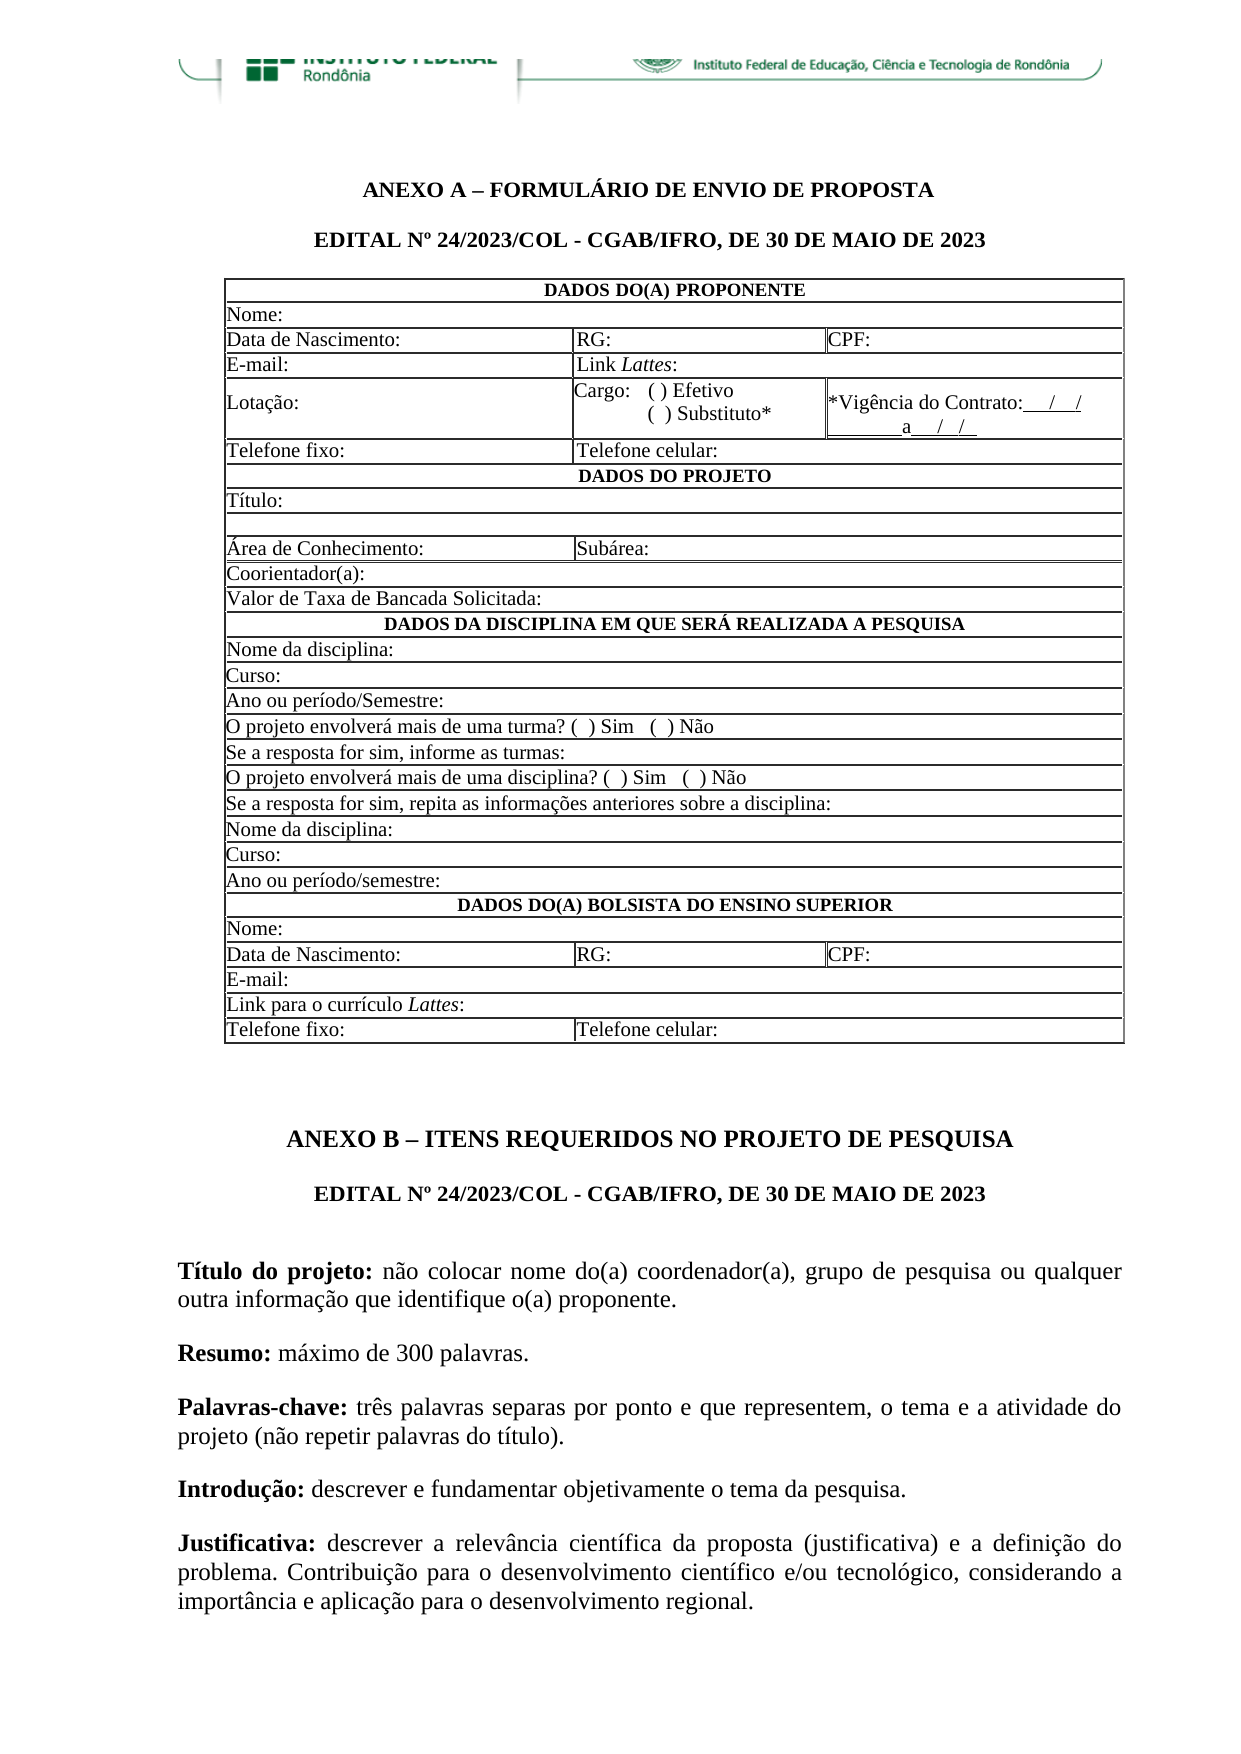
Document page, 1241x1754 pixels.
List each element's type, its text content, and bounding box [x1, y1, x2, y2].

subtitle EDITAL Nº 24/2023/COL - CGAB/IFRO, DE 30 DE MAIO DE 2023 [177, 1181, 1123, 1207]
table_cell Telefone celular: [574, 438, 1123, 463]
table_cell Curso: [226, 841, 1123, 866]
picture [177, 59, 1103, 104]
table_cell *Vigência do Contrato: / / a / / [828, 377, 1123, 438]
table_cell Valor de Taxa de Bancada Solicitada: [226, 586, 1123, 611]
subtitle Palavras-chave: três palavras separas por ponto e que representem, o tema e a atividade do projeto (não repetir palavras do título). [177, 1392, 1123, 1449]
table_cell Link Lattes: [574, 352, 1123, 377]
subtitle ANEXO A – FORMULÁRIO DE ENVIO DE PROPOSTA [177, 177, 1123, 202]
table_cell Área de Conhecimento: [226, 537, 574, 560]
table_cell Ano ou período/Semestre: [226, 687, 1123, 712]
table_cell O projeto envolverá mais de uma turma? ( ) Sim ( ) Não [226, 713, 1123, 738]
table_cell RG: [574, 329, 825, 352]
table_cell Se a resposta for sim, informe as turmas: [226, 738, 1123, 764]
subtitle EDITAL Nº 24/2023/COL - CGAB/IFRO, DE 30 DE MAIO DE 2023 [177, 227, 1123, 252]
subtitle Justificativa: descrever a relevância científica da proposta (justificativa) e a definição do problema. Contribuição para o desenvolvimento científico e/ou tecnológico, considerando a importância e aplicação para o desenvolvimento regional. [177, 1528, 1123, 1614]
table_cell DADOS DO PROJETO [226, 463, 1123, 487]
subtitle ANEXO B – ITENS REQUERIDOS NO PROJETO DE PESQUISA [177, 1124, 1123, 1153]
table_cell Data de Nascimento: [226, 329, 572, 352]
table_cell Telefone fixo: [226, 440, 572, 463]
table_cell Ano ou período/semestre: [226, 866, 1123, 892]
table_cell Nome: [226, 916, 1123, 941]
subtitle Resumo: máximo de 300 palavras. [177, 1338, 1123, 1367]
table_cell Data de Nascimento: [226, 943, 574, 966]
table_cell CPF: [826, 326, 1123, 352]
table_cell E-mail: [226, 966, 1123, 991]
table_cell Nome da disciplina: [226, 636, 1123, 661]
table_cell RG: [576, 943, 825, 966]
table_cell Se a resposta for sim, repita as informações anteriores sobre a disciplina: [226, 789, 1123, 815]
subtitle Título do projeto: não colocar nome do(a) coordenador(a), grupo de pesquisa ou qualquer outra informação que identifique o(a) proponente. [177, 1256, 1123, 1313]
table_cell O projeto envolverá mais de uma disciplina? ( ) Sim ( ) Não [226, 764, 1123, 789]
table_cell DADOS DA DISCIPLINA EM QUE SERÁ REALIZADA A PESQUISA [226, 611, 1123, 636]
table_cell Curso: [226, 661, 1123, 687]
table_cell E-mail: [226, 354, 572, 377]
table_cell CPF: [828, 941, 1123, 966]
table_cell Telefone celular: [575, 1017, 1123, 1042]
table_header DADOS DO(A) PROPONENTE [226, 280, 1123, 301]
table_cell Cargo: ( ) Efetivo ( ) Substituto* [574, 379, 825, 438]
table_cell Lotação: [226, 379, 572, 438]
table_cell Telefone fixo: [226, 1019, 575, 1042]
table_cell Título: [226, 487, 1123, 512]
table_cell Nome: [226, 301, 1123, 326]
table_cell Link para o currículo Lattes: [226, 991, 1123, 1017]
table_cell DADOS DO(A) BOLSISTA DO ENSINO SUPERIOR [226, 892, 1123, 916]
table_cell [226, 512, 1123, 535]
subtitle Introdução: descrever e fundamentar objetivamente o tema da pesquisa. [177, 1474, 1123, 1503]
table_cell Nome da disciplina: [226, 815, 1123, 841]
table_cell Coorientador(a): [226, 560, 1123, 586]
table_cell Subárea: [576, 535, 1123, 560]
